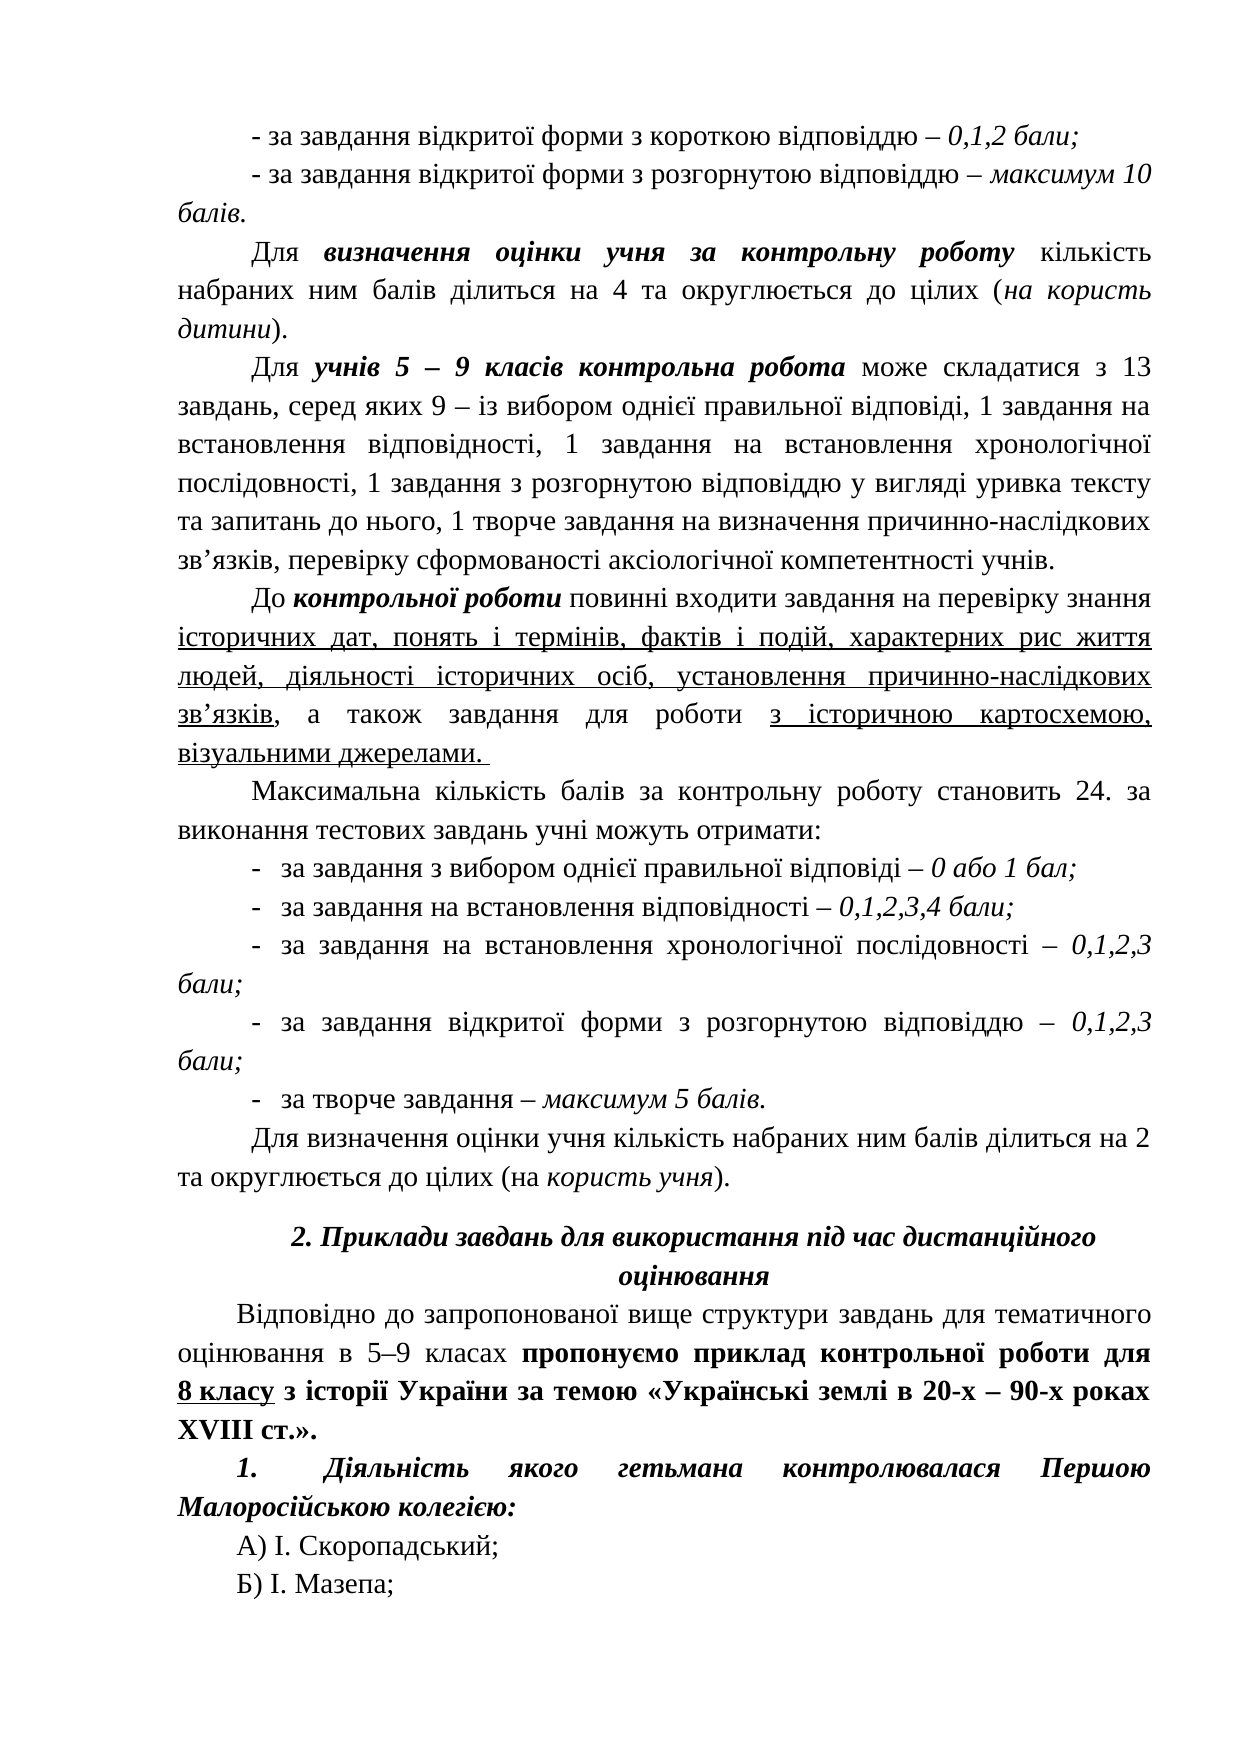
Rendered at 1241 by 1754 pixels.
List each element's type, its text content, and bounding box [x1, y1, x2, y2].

list Для учнів 5 – 9 класів контрольна робота може складатися з 13 завдань, серед яких 9 – із вибором однієї правильної відповіді, 1 завдання на встановлення відповідності, 1 завдання на встановлення хронологічної послідовності, 1 завдання з розгорнутою відповіддю у вигляді уривка тексту та запитань до нього, 1 творче завдання на визначення причинно-наслідкових зв’язків, перевірку сформованості аксіологічної компетентності учнів. [177, 349, 1152, 576]
list До контрольної роботи повинні входити завдання на перевірку знання історичних дат, понять і термінів, фактів і подій, характерних рис життя людей, діяльності історичних осіб, установлення причинно-наслідкових зв’язків, а також завдання для роботи з історичною картосхемою, візуальними джерелами. [177, 688, 1152, 768]
list До контрольної роботи повинні входити завдання на перевірку знання історичних дат, понять і термінів, фактів і подій, характерних рис життя людей, діяльності історичних осіб, установлення причинно-наслідкових зв’язків, а також завдання для роботи з історичною картосхемою, візуальними джерелами. [177, 649, 1152, 687]
list за завдання відкритої форми з розгорнутою відповіддю – 0,1,2,3 бали; [177, 1004, 1152, 1077]
list - за завдання відкритої форми з короткою відповіддю – 0,1,2 бали; [177, 118, 1152, 152]
list Відповідно до запропонованої вище структури завдань для тематичного оцінювання в 5–9 класах пропонуємо приклад контрольної роботи для 8 класу з історії України за темою «Українські землі в 20-х – 90-х роках XVIII ст.». [177, 1296, 1152, 1446]
list А) І. Скоропадський; [177, 1528, 1152, 1561]
list Максимальна кількість балів за контрольну роботу становить 24. за виконання тестових завдань учні можуть отримати: [177, 773, 1152, 845]
list за завдання на встановлення відповідності – 0,1,2,3,4 бали; [177, 889, 1152, 922]
list Діяльність якого гетьмана контролювалася Першою Малоросійською колегією: [177, 1451, 1152, 1523]
list До контрольної роботи повинні входити завдання на перевірку знання історичних дат, понять і термінів, фактів і подій, характерних рис життя людей, діяльності історичних осіб, установлення причинно-наслідкових зв’язків, а також завдання для роботи з історичною картосхемою, візуальними джерелами. [177, 581, 1152, 648]
list Для визначення оцінки учня за контрольну роботу кількість набраних ним балів ділиться на 4 та округлюється до цілих (на користь дитини). [177, 234, 1152, 344]
list 2. Приклади завдань для використання під час дистанційного оцінювання [236, 1219, 1152, 1291]
list Б) І. Мазепа; [177, 1566, 1152, 1600]
list за завдання на встановлення хронологічної послідовності – 0,1,2,3 бали; [177, 927, 1152, 999]
list Для визначення оцінки учня кількість набраних ним балів ділиться на 2 та округлюється до цілих (на користь учня). [177, 1120, 1152, 1192]
list за завдання з вибором однієї правильної відповіді – 0 або 1 бал; [177, 850, 1152, 884]
list - за завдання відкритої форми з розгорнутою відповіддю – максимум 10 балів. [177, 157, 1152, 229]
list за творче завдання – максимум 5 балів. [177, 1082, 1152, 1115]
